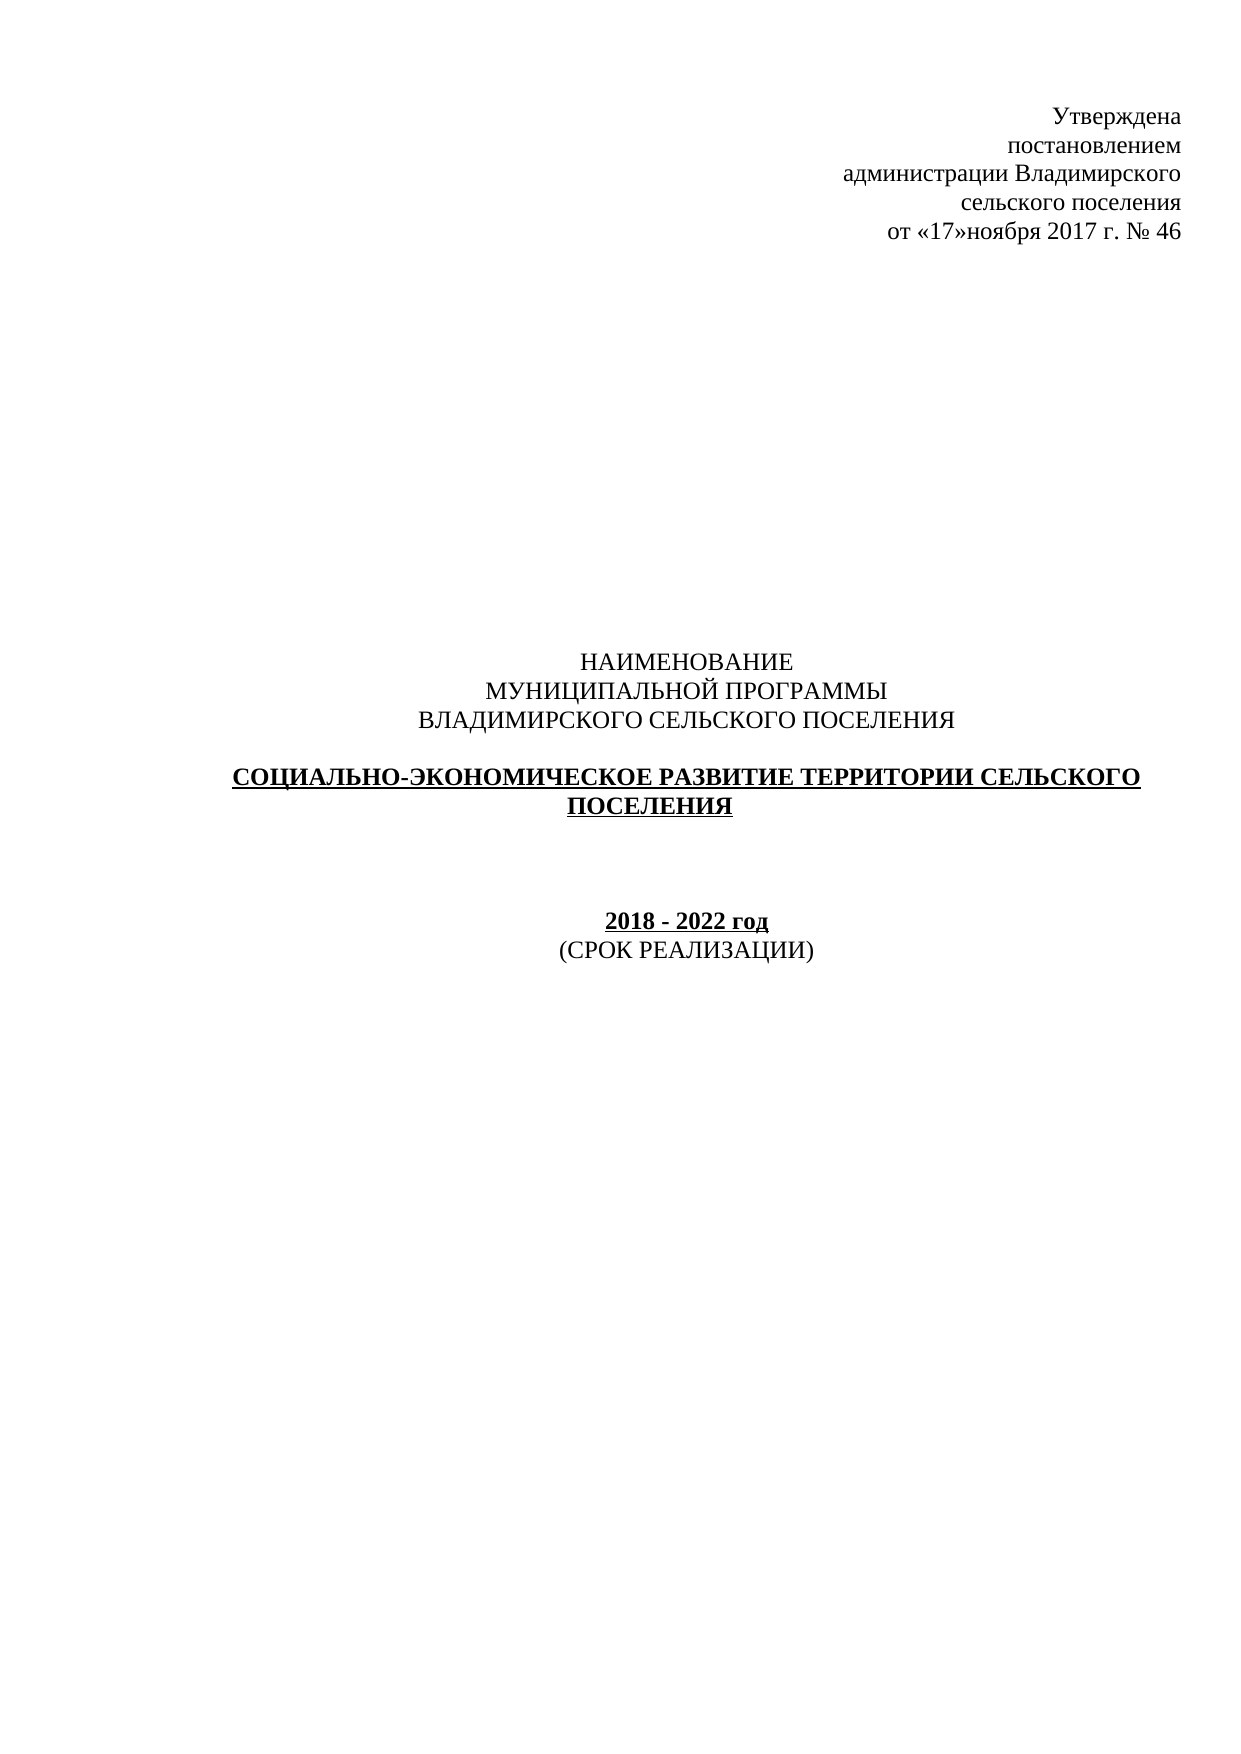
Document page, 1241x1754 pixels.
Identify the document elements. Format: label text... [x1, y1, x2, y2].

text от «17»ноября 2017 г. № 46 [118, 216, 1181, 245]
text СОЦИАЛЬНО-ЭКОНОМИЧЕСКОЕ РАЗВИТИЕ ТЕРРИТОРИИ СЕЛЬСКОГО ПОСЕЛЕНИЯ [118, 762, 1181, 820]
text ВЛАДИМИРСКОГО СЕЛЬСКОГО ПОСЕЛЕНИЯ [118, 705, 1181, 733]
text (СРОК РЕАЛИЗАЦИИ) [118, 935, 1181, 963]
text НАИМЕНОВАНИЕ [118, 647, 1181, 676]
text постановлением [118, 130, 1181, 158]
text 2018 - 2022 год [118, 906, 1181, 935]
text МУНИЦИПАЛЬНОЙ ПРОГРАММЫ [118, 676, 1181, 705]
text администрации Владимирского [118, 158, 1181, 187]
text сельского поселения [118, 187, 1181, 216]
text Утверждена [118, 101, 1181, 130]
